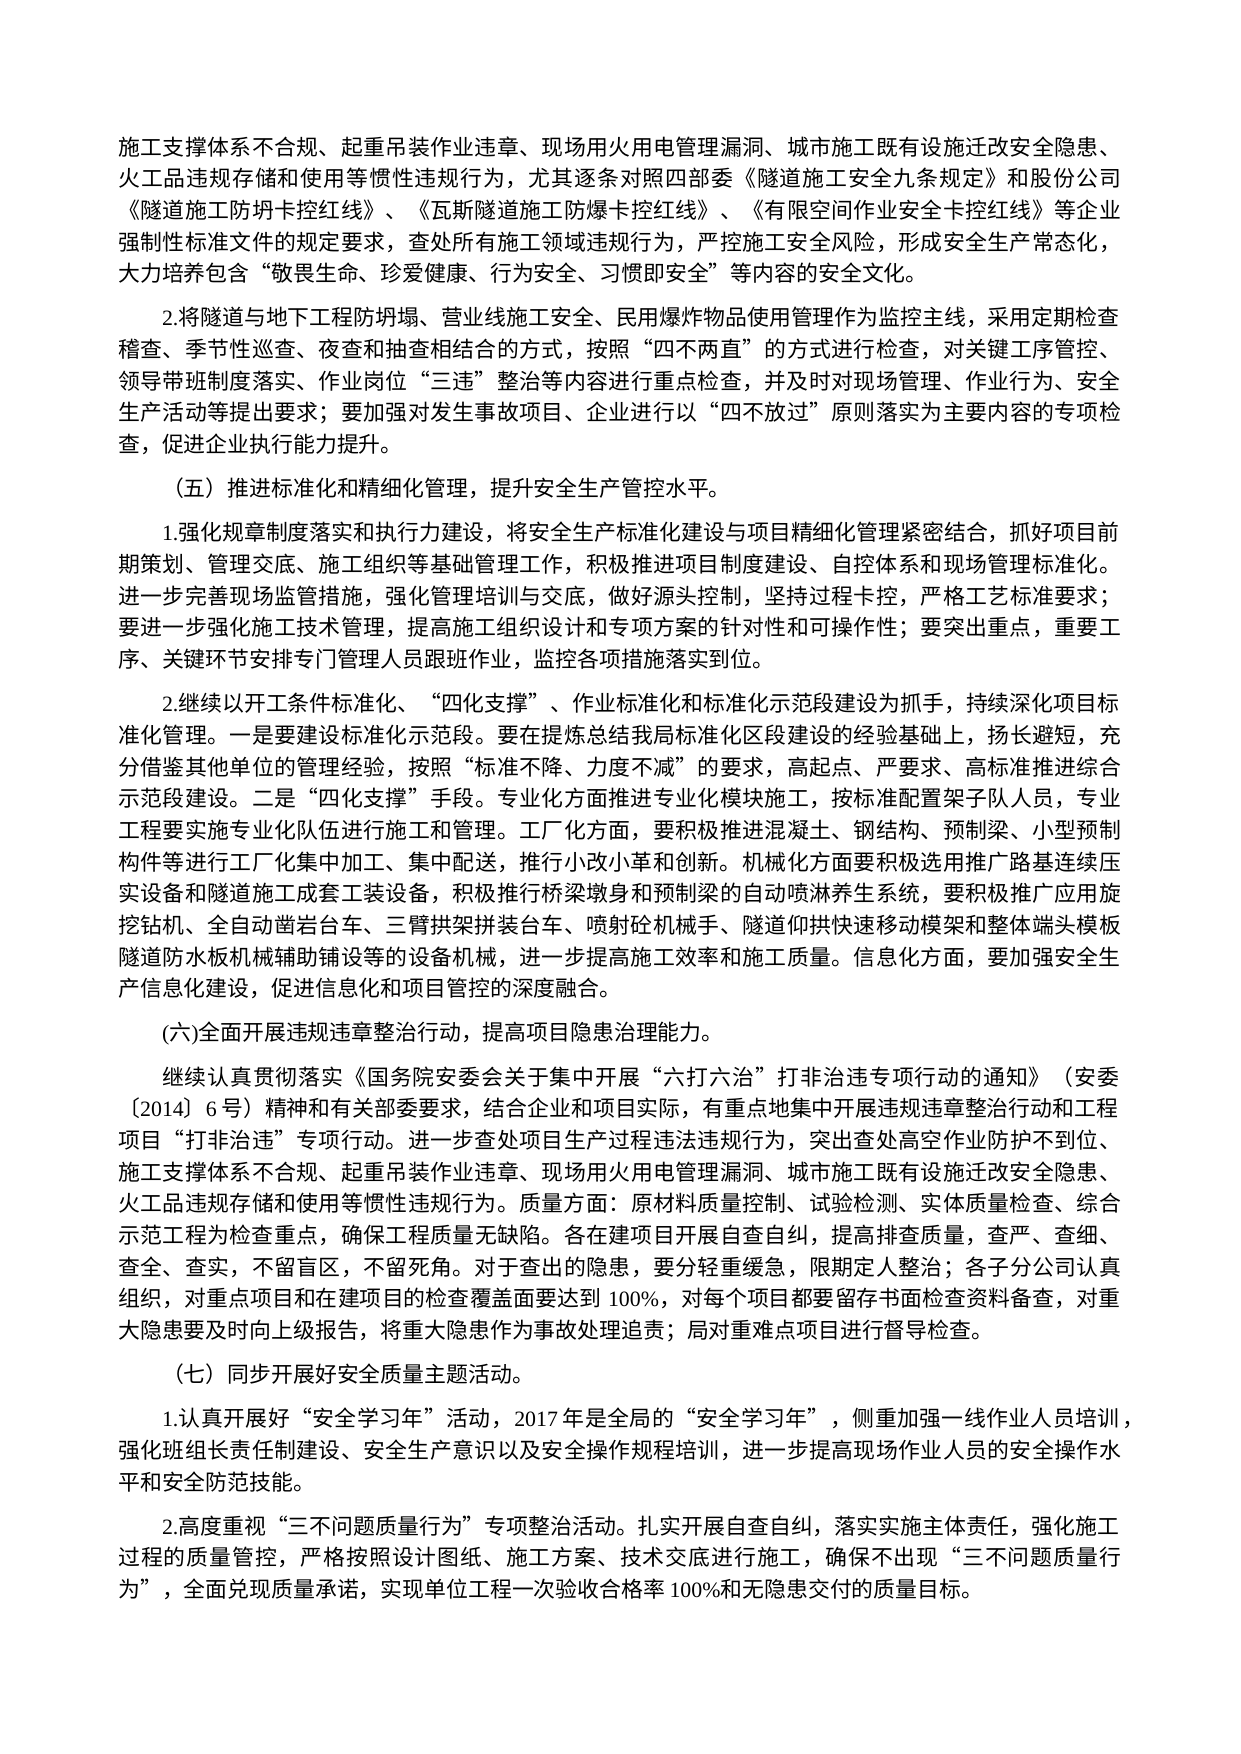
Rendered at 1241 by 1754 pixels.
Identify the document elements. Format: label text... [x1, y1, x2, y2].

text 1.认真开展好“安全学习年”活动，2017年是全局的“安全学习年”，侧重加强一线作业人员培训，强化班组长责任制建设、安全生产意识以及安全操作规程培训，进一步提高现场作业人员的安全操作水平和安全防范技能。 [118, 1401, 1122, 1496]
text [118, 129, 1122, 288]
text 2.高度重视“三不问题质量行为”专项整治活动。扎实开展自查自纠，落实实施主体责任，强化施工过程的质量管控，严格按照设计图纸、施工方案、技术交底进行施工，确保不出现“三不问题质量行为”，全面兑现质量承诺，实现单位工程一次验收合格率100%和无隐患交付的质量目标。 [118, 1509, 1122, 1604]
text （七）同步开展好安全质量主题活动。 [118, 1357, 1122, 1389]
text 2.将隧道与地下工程防坍塌、营业线施工安全、民用爆炸物品使用管理作为监控主线，采用定期检查稽查、季节性巡查、夜查和抽查相结合的方式，按照“四不两直”的方式进行检查，对关键工序管控、领导带班制度落实、作业岗位“三违”整治等内容进行重点检查，并及时对现场管理、作业行为、安全生产活动等提出要求；要加强对发生事故项目、企业进行以“四不放过”原则落实为主要内容的专项检查，促进企业执行能力提升。 [118, 300, 1122, 459]
text （五）推进标准化和精细化管理，提升安全生产管控水平。 [118, 471, 1122, 503]
text 1.强化规章制度落实和执行力建设，将安全生产标准化建设与项目精细化管理紧密结合，抓好项目前期策划、管理交底、施工组织等基础管理工作，积极推进项目制度建设、自控体系和现场管理标准化。进一步完善现场监管措施，强化管理培训与交底，做好源头控制，坚持过程卡控，严格工艺标准要求；要进一步强化施工技术管理，提高施工组织设计和专项方案的针对性和可操作性；要突出重点，重要工序、关键环节安排专门管理人员跟班作业，监控各项措施落实到位。 [118, 515, 1122, 674]
text 继续认真贯彻落实《国务院安委会关于集中开展“六打六治”打非治违专项行动的通知》（安委〔2014〕6号）精神和有关部委要求，结合企业和项目实际，有重点地集中开展违规违章整治行动和工程项目“打非治违”专项行动。进一步查处项目生产过程违法违规行为，突出查处高空作业防护不到位、施工支撑体系不合规、起重吊装作业违章、现场用火用电管理漏洞、城市施工既有设施迁改安全隐患、火工品违规存储和使用等惯性违规行为。质量方面：原材料质量控制、试验检测、实体质量检查、综合示范工程为检查重点，确保工程质量无缺陷。各在建项目开展自查自纠，提高排查质量，查严、查细、查全、查实，不留盲区，不留死角。对于查出的隐患，要分轻重缓急，限期定人整治；各子分公司认真组织，对重点项目和在建项目的检查覆盖面要达到100%，对每个项目都要留存书面检查资料备查，对重大隐患要及时向上级报告，将重大隐患作为事故处理追责；局对重难点项目进行督导检查。 [118, 1059, 1122, 1344]
text (六)全面开展违规违章整治行动，提高项目隐患治理能力。 [118, 1015, 1122, 1047]
text 2.继续以开工条件标准化、“四化支撑”、作业标准化和标准化示范段建设为抓手，持续深化项目标准化管理。一是要建设标准化示范段。要在提炼总结我局标准化区段建设的经验基础上，扬长避短，充分借鉴其他单位的管理经验，按照“标准不降、力度不减”的要求，高起点、严要求、高标准推进综合示范段建设。二是“四化支撑”手段。专业化方面推进专业化模块施工，按标准配置架子队人员，专业工程要实施专业化队伍进行施工和管理。工厂化方面，要积极推进混凝土、钢结构、预制梁、小型预制构件等进行工厂化集中加工、集中配送，推行小改小革和创新。机械化方面要积极选用推广路基连续压实设备和隧道施工成套工装设备，积极推行桥梁墩身和预制梁的自动喷淋养生系统，要积极推广应用旋挖钻机、全自动凿岩台车、三臂拱架拼装台车、喷射砼机械手、隧道仰拱快速移动模架和整体端头模板、隧道防水板机械辅助铺设等的设备机械，进一步提高施工效率和施工质量。信息化方面，要加强安全生产信息化建设，促进信息化和项目管控的深度融合。 [118, 686, 1122, 1003]
